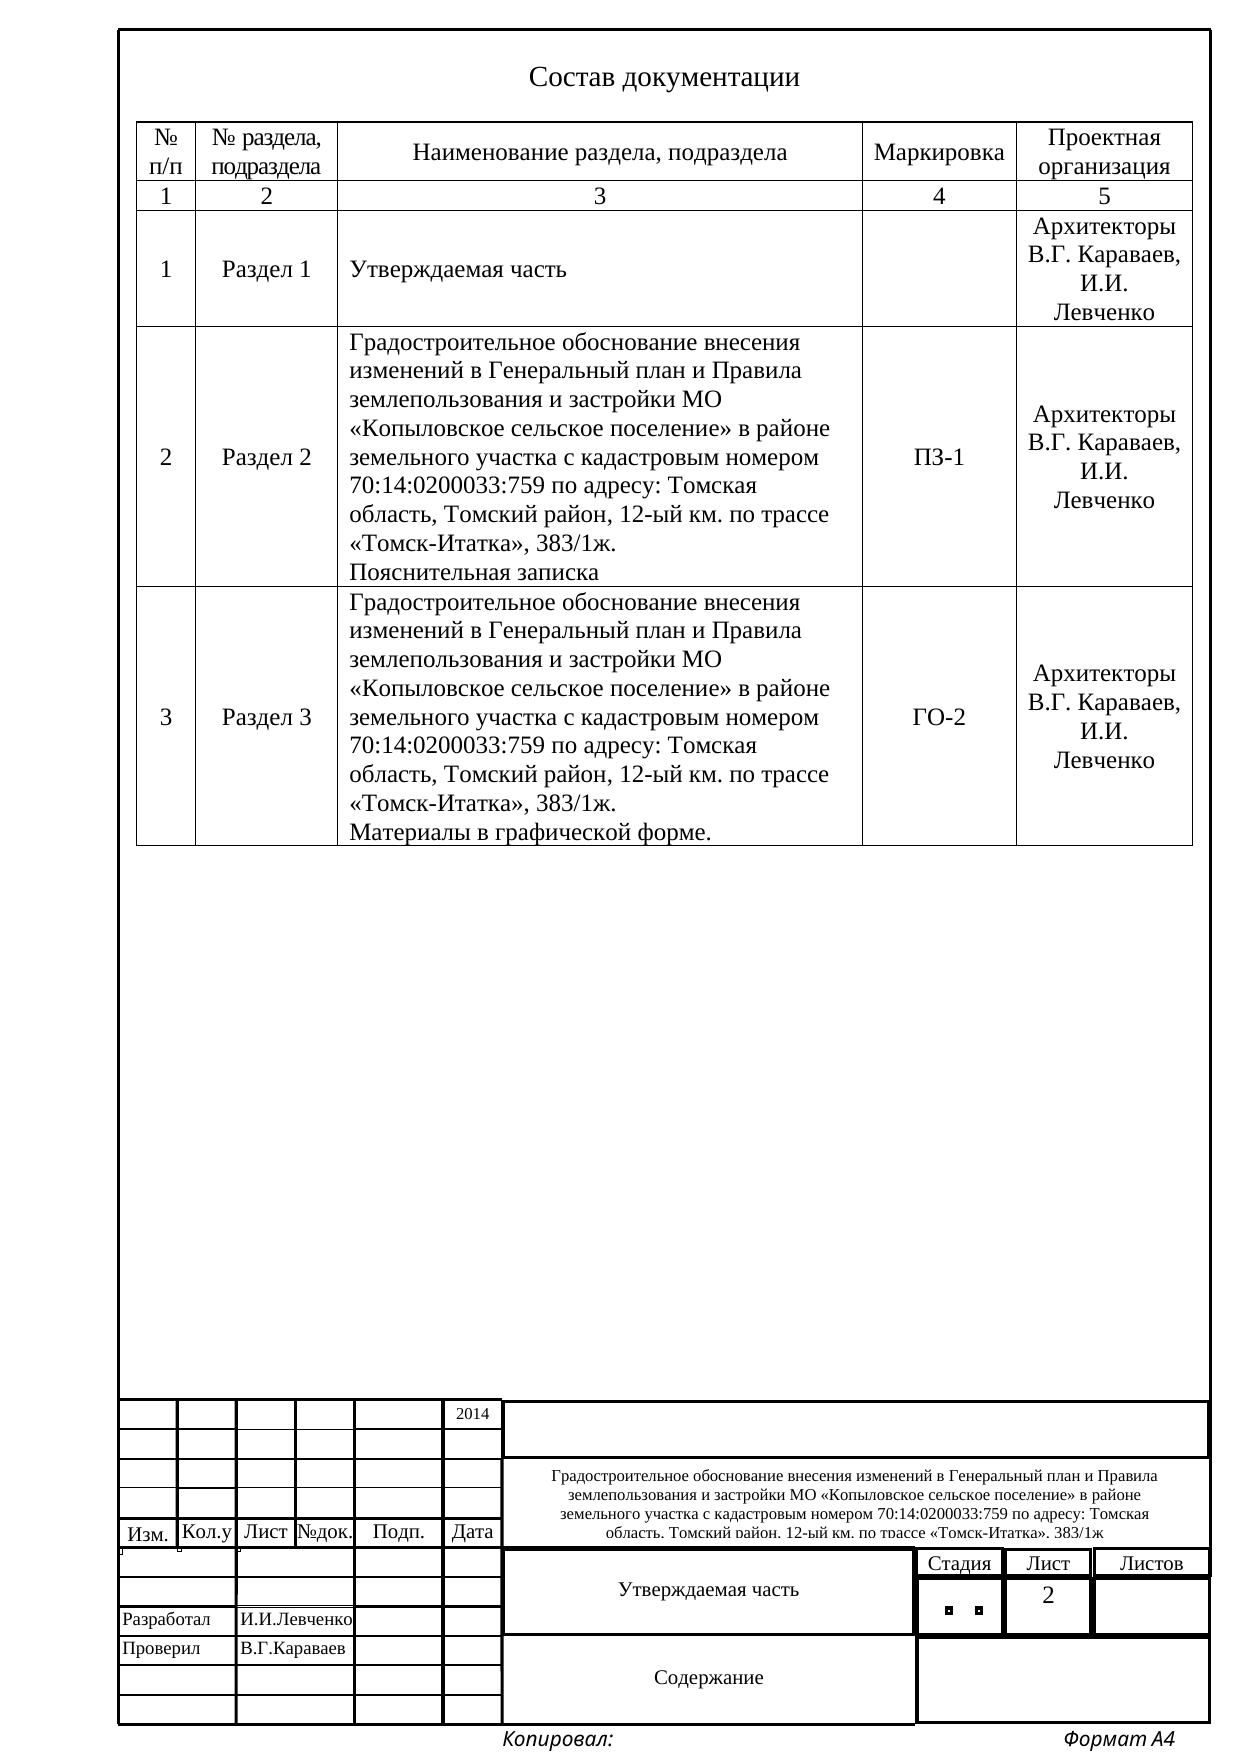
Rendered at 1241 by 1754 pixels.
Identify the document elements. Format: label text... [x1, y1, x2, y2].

table_cell 1 [137, 211, 195, 326]
table_cell 4 [863, 181, 1016, 210]
table_header Наименование раздела, подраздела [338, 123, 862, 180]
table_cell 5 [1017, 181, 1192, 210]
table_cell Градостроительное обоснование внесения изменений в Генеральный план и Правила землепользования и застройки МО «Копыловское сельское поселение» в районе земельного участка с кадастровым номером 70:14:0200033:759 по адресу: Томская область, Томский район, 12-ый км. по трассе «Томск-Итатка», 383/1ж. Материалы в графической форме. [338, 587, 862, 845]
table_header Проектная организация [1017, 123, 1192, 180]
table_header № раздела, подраздела [196, 123, 337, 180]
table_cell ПЗ-1 [863, 327, 1016, 586]
table_cell Градостроительное обоснование внесения изменений в Генеральный план и Правила землепользования и застройки МО «Копыловское сельское поселение» в районе земельного участка с кадастровым номером 70:14:0200033:759 по адресу: Томская область, Томский район, 12-ый км. по трассе «Томск-Итатка», 383/1ж. Пояснительная записка [338, 327, 862, 586]
table_cell 2 [137, 327, 195, 586]
table_cell [863, 211, 1016, 326]
text Состав документации [148, 59, 1181, 93]
table_cell Архитекторы В.Г. Караваев, И.И. Левченко [1017, 211, 1192, 326]
table_header № п/п [137, 123, 195, 180]
table_cell 2 [196, 181, 337, 210]
table_cell Архитекторы В.Г. Караваев, И.И. Левченко [1017, 327, 1192, 586]
table_cell 1 [137, 181, 195, 210]
table_cell Раздел 1 [196, 211, 337, 326]
table_cell Раздел 3 [196, 587, 337, 845]
table_cell Архитекторы В.Г. Караваев, И.И. Левченко [1017, 587, 1192, 845]
table_cell ГО-2 [863, 587, 1016, 845]
table_cell 3 [338, 181, 862, 210]
table_header Маркировка [863, 123, 1016, 180]
table_cell Утверждаемая часть [338, 211, 862, 326]
table_cell 3 [137, 587, 195, 845]
table_cell Раздел 2 [196, 327, 337, 586]
